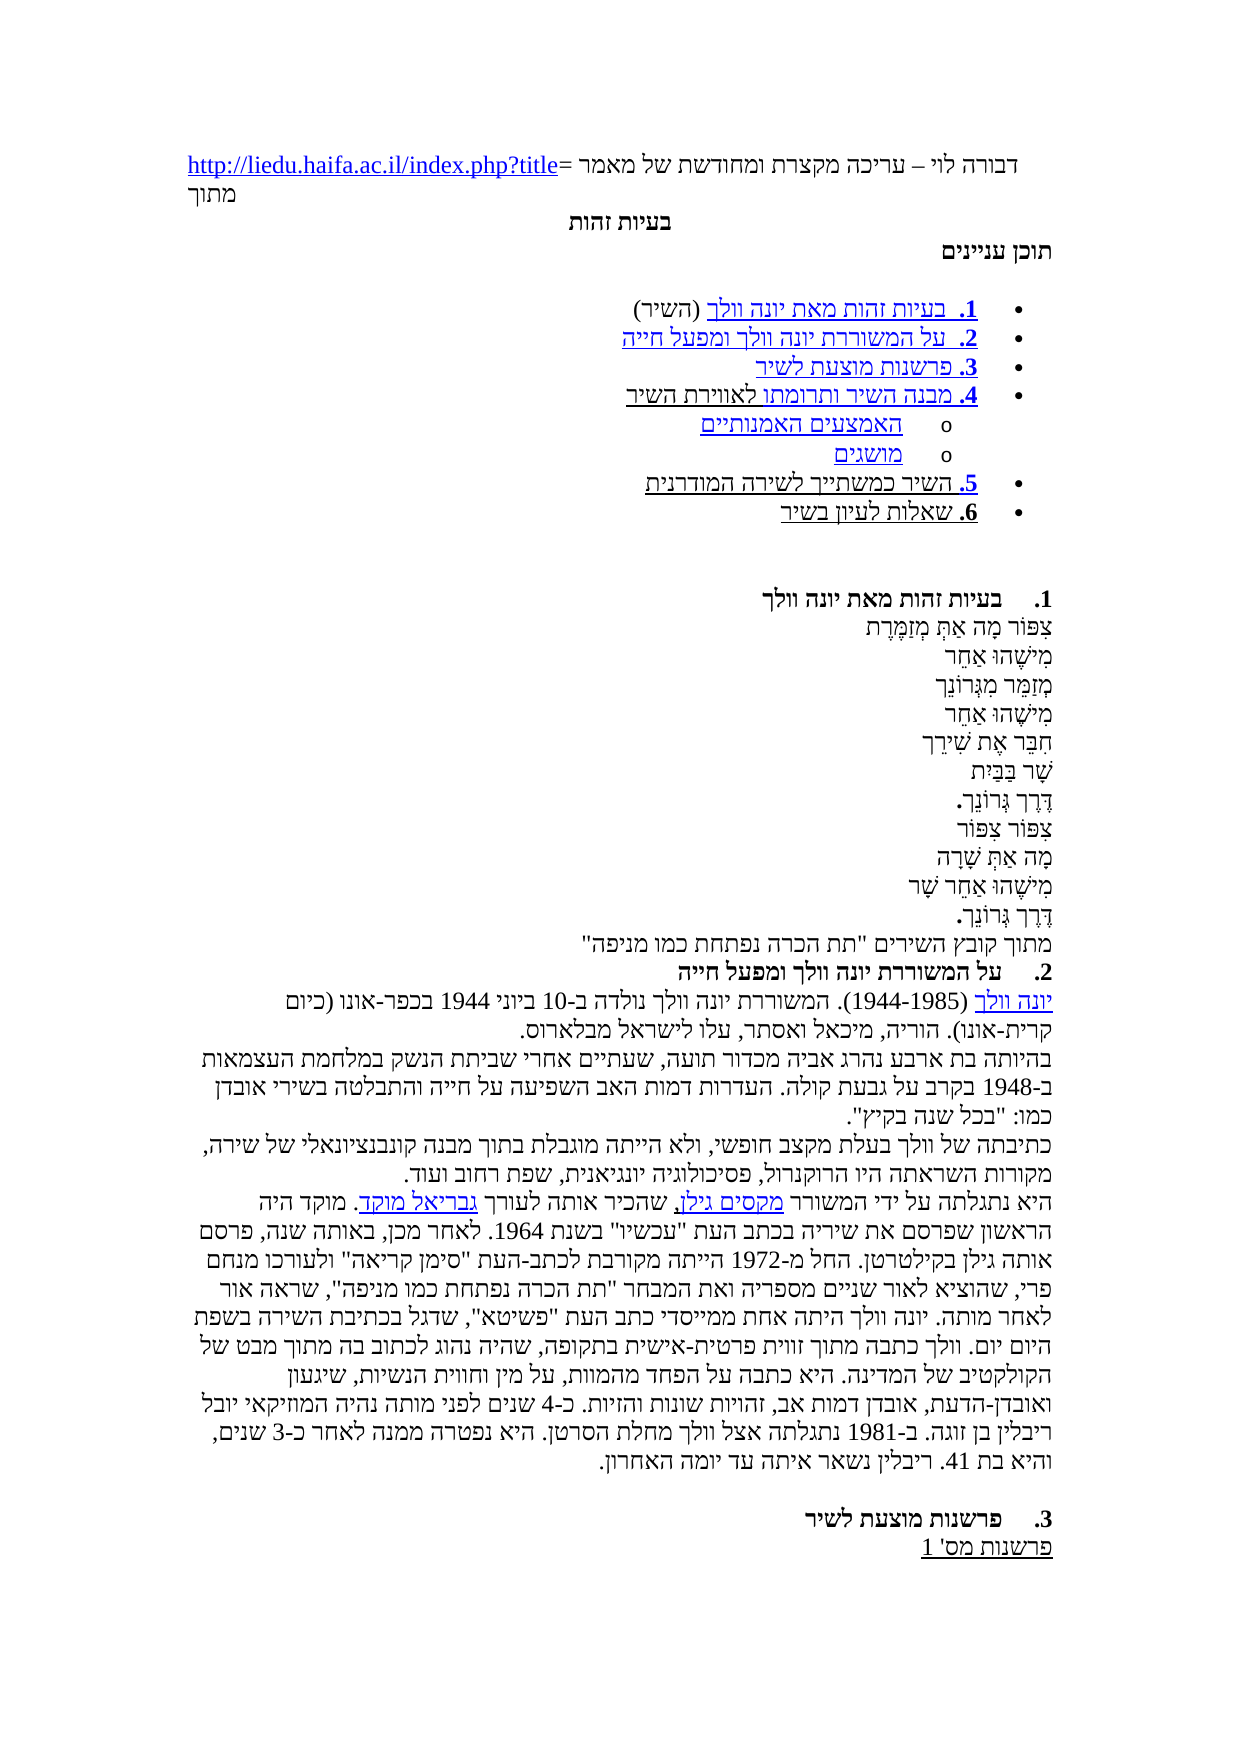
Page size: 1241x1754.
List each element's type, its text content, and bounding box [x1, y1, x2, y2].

text מִישֶׁהוּ אַחֵר [187, 641, 1053, 670]
text 1. בעיות זהות מאת יונה וולך [187, 584, 1053, 612]
text http://liedu.haifa.ac.il/index.php?title=דבורה לוי – עריכה מקצרת ומחודשת של מאמר מתוך [187, 150, 1053, 207]
list 6. שאלות לעיון בשיר [187, 497, 1015, 526]
list 1. בעיות זהות מאת יונה וולך (השיר) [187, 294, 1015, 323]
list האמצעים האמנותיים [187, 409, 940, 439]
text בעיות זהות [187, 207, 1053, 236]
text דֶּרֶך גְּרוֹנֵך. [187, 900, 1053, 929]
text 2. על המשוררת יונה וולך ומפעל חייה [187, 957, 1053, 986]
text יונה וולך (1944-1985). המשוררת יונה וולך נולדה ב-10 ביוני 1944 בכפר-אונו (כיום קרית-אונו). הוריה, מיכאל ואסתר, עלו לישראל מבלארוס. [187, 986, 1053, 1044]
text צִפּוֹר צִפּוֹר [187, 814, 1053, 842]
text 3. פרשנות מוצעת לשיר [187, 1504, 1053, 1532]
text כתיבתה של וולך בעלת מקצב חופשי, ולא הייתה מוגבלת בתוך מבנה קונבנציונאלי של שירה, מקורות השראתה היו הרוקנרול, פסיכולוגיה יונגיאנית, שפת רחוב ועוד. [187, 1130, 1053, 1187]
text דֶּרֶך גְּרוֹנֵך. [187, 785, 1053, 814]
list 4. מבנה השיר ותרומתו לאווירת השיר [187, 380, 1015, 409]
list 5. השיר כמשתייך לשירה המודרנית [187, 468, 1015, 497]
text חִבֵּר אֶת שִׁירֵך [187, 727, 1053, 756]
text מִישֶׁהוּ אַחֵר שָׁר [187, 871, 1053, 900]
text תוכן עניינים [187, 236, 1053, 265]
text מָה אַתְּ שָׁרָה [187, 842, 1053, 871]
text פרשנות מס' 1 [187, 1532, 1053, 1561]
text שָׁר בַּבַּיִת [187, 756, 1053, 785]
text מתוך קובץ השירים "תת הכרה נפתחת כמו מניפה" [187, 929, 1053, 957]
text בהיותה בת ארבע נהרג אביה מכדור תועה, שעתיים אחרי שביתת הנשק במלחמת העצמאות ב-1948 בקרב על גבעת קולה. העדרות דמות האב השפיעה על חייה והתבלטה בשירי אובדן כמו: "בכל שנה בקיץ". [187, 1044, 1053, 1130]
text מְזַמֵּר מִגְּרוֹנֵך [187, 670, 1053, 699]
list 2. על המשוררת יונה וולך ומפעל חייה [187, 323, 1015, 352]
list מושגים [187, 439, 940, 468]
text צִפּוֹר מָה אַתְּ מְזַמֶּרֶת [187, 612, 1053, 641]
text מִישֶׁהוּ אַחֵר [187, 699, 1053, 727]
text היא נתגלתה על ידי המשורר מקסים גילן, שהכיר אותה לעורך גבריאל מוקד. מוקד היה הראשון שפרסם את שיריה בכתב העת "עכשיו" בשנת 1964. לאחר מכן, באותה שנה, פרסם אותה גילן בקילטרטן. החל מ-1972 הייתה מקורבת לכתב-העת "סימן קריאה" ולעורכו מנחם פרי, שהוציא לאור שניים מספריה ואת המבחר "תת הכרה נפתחת כמו מניפה", שראה אור לאחר מותה. יונה וולך היתה אחת ממייסדי כתב העת "פשיטא", שדגל בכתיבת השירה בשפת היום יום. וולך כתבה מתוך זווית פרטית-אישית בתקופה, שהיה נהוג לכתוב בה מתוך מבט של הקולקטיב של המדינה. היא כתבה על הפחד מהמוות, על מין וחווית הנשיות, שיגעון ואובדן-הדעת, אובדן דמות אב, זהויות שונות והזיות. כ-4 שנים לפני מותה נהיה המוזיקאי יובל ריבלין בן זוגה. ב-1981 נתגלתה אצל וולך מחלת הסרטן. היא נפטרה ממנה לאחר כ-3 שנים, והיא בת 41. ריבלין נשאר איתה עד יומה האחרון. [187, 1187, 1053, 1475]
list 3. פרשנות מוצעת לשיר [187, 352, 1015, 380]
